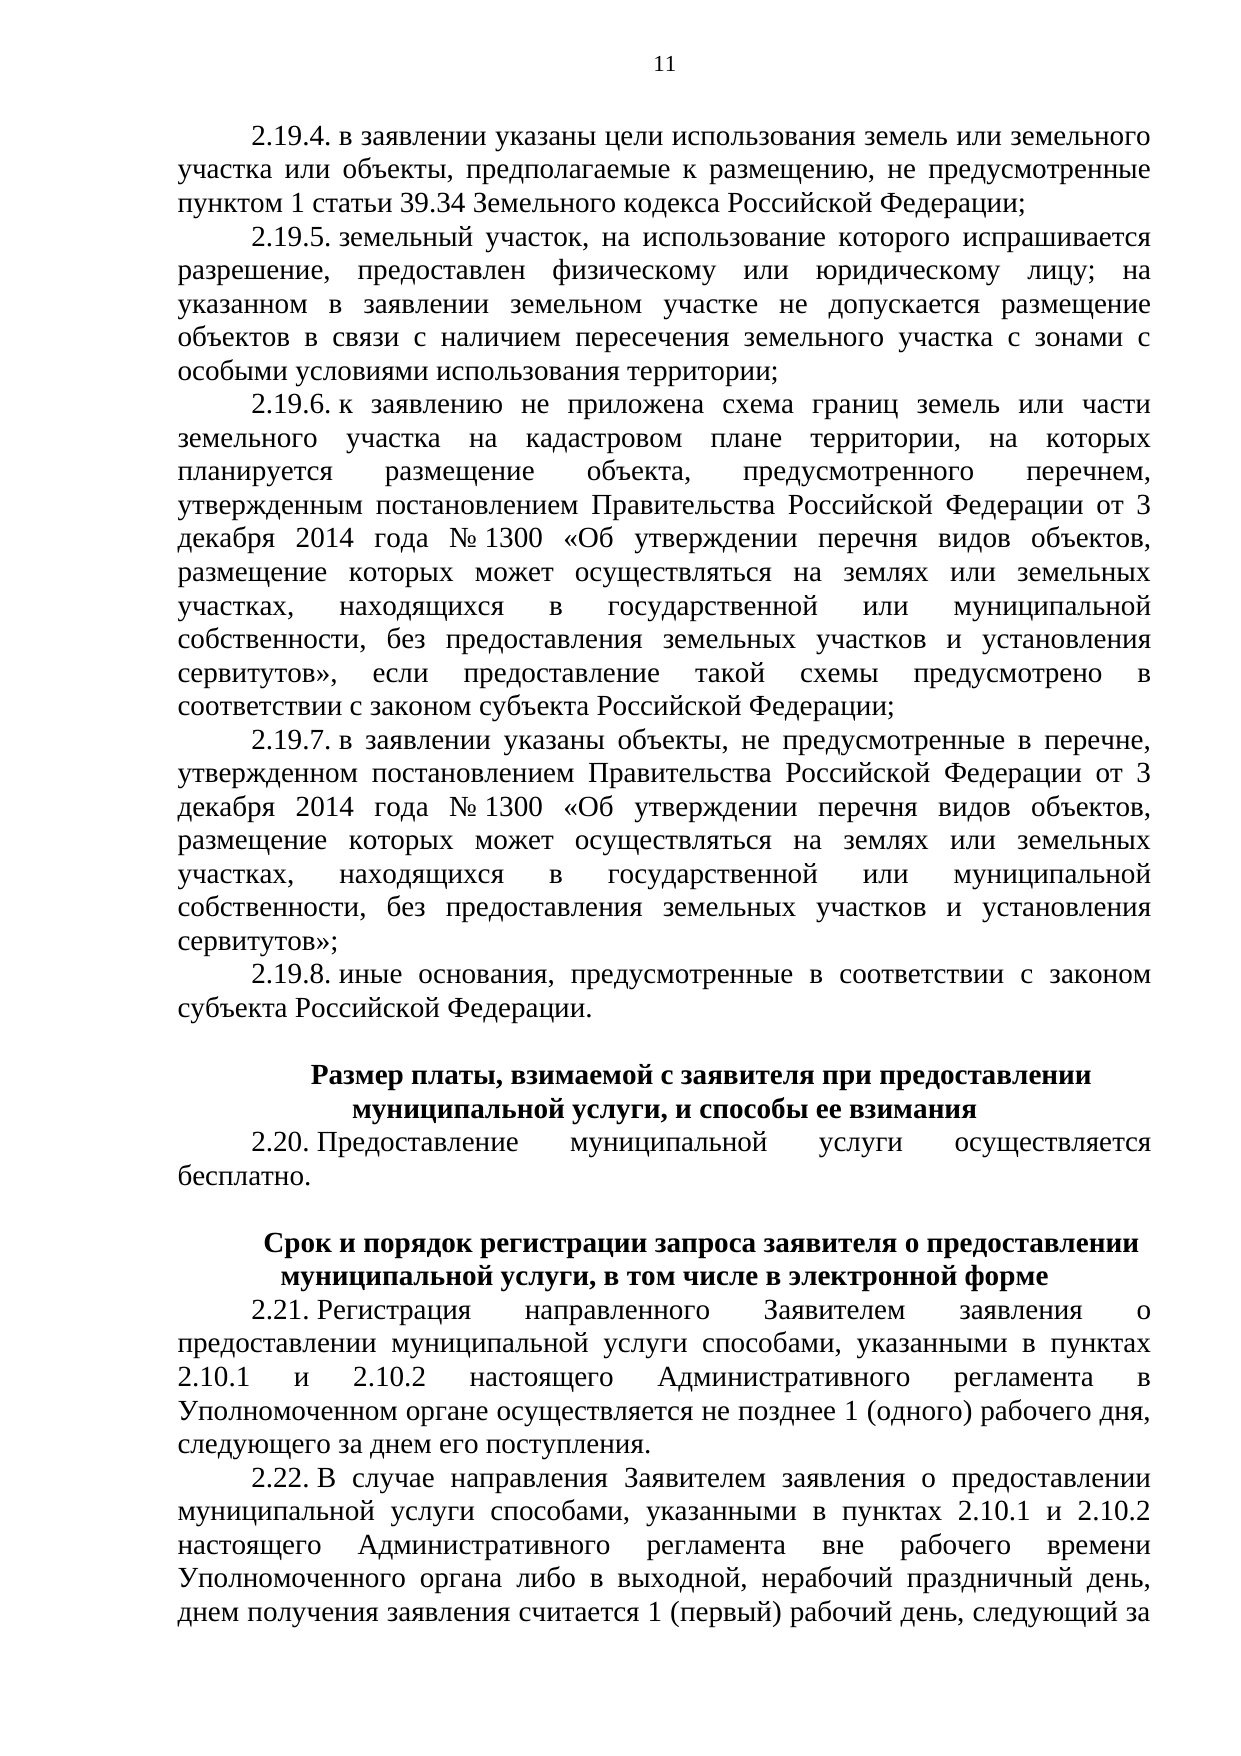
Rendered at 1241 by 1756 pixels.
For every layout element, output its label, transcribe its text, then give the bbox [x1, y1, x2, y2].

text 2.19.7. в заявлении указаны объекты, не предусмотренные в перечне, утвержденном постановлением Правительства Российской Федерации от 3 декабря 2014 года № 1300 «Об утверждении перечня видов объектов, размещение которых может осуществляться на землях или земельных участках, находящихся в государственной или муниципальной собственности, без предоставления земельных участков и установления сервитутов»; [177, 722, 1152, 957]
text 2.21. Регистрация направленного Заявителем заявления о предоставлении муниципальной услуги способами, указанными в пунктах 2.10.1 и 2.10.2 настоящего Административного регламента в Уполномоченном органе осуществляется не позднее 1 (одного) рабочего дня, следующего за днем его поступления. [177, 1292, 1152, 1460]
text Размер платы, взимаемой с заявителя при предоставлении муниципальной услуги, и способы ее взимания [177, 1057, 1152, 1124]
text 2.19.6. к заявлению не приложена схема границ земель или части земельного участка на кадастровом плане территории, на которых планируется размещение объекта, предусмотренного перечнем, утвержденным постановлением Правительства Российской Федерации от 3 декабря 2014 года № 1300 «Об утверждении перечня видов объектов, размещение которых может осуществляться на землях или земельных участках, находящихся в государственной или муниципальной собственности, без предоставления земельных участков и установления сервитутов», если предоставление такой схемы предусмотрено в соответствии с законом субъекта Российской Федерации; [177, 386, 1152, 722]
text Срок и порядок регистрации запроса заявителя о предоставлении муниципальной услуги, в том числе в электронной форме [177, 1225, 1152, 1292]
text 2.19.5. земельный участок, на использование которого испрашивается разрешение, предоставлен физическому или юридическому лицу; на указанном в заявлении земельном участке не допускается размещение объектов в связи с наличием пересечения земельного участка с зонами с особыми условиями использования территории; [177, 219, 1152, 386]
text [177, 1460, 1152, 1627]
text 2.19.8. иные основания, предусмотренные в соответствии с законом субъекта Российской Федерации. [177, 957, 1152, 1024]
text 2.20. Предоставление муниципальной услуги осуществляется бесплатно. [177, 1124, 1152, 1191]
text 2.19.4. в заявлении указаны цели использования земель или земельного участка или объекты, предполагаемые к размещению, не предусмотренные пунктом 1 статьи 39.34 Земельного кодекса Российской Федерации; [177, 118, 1152, 219]
